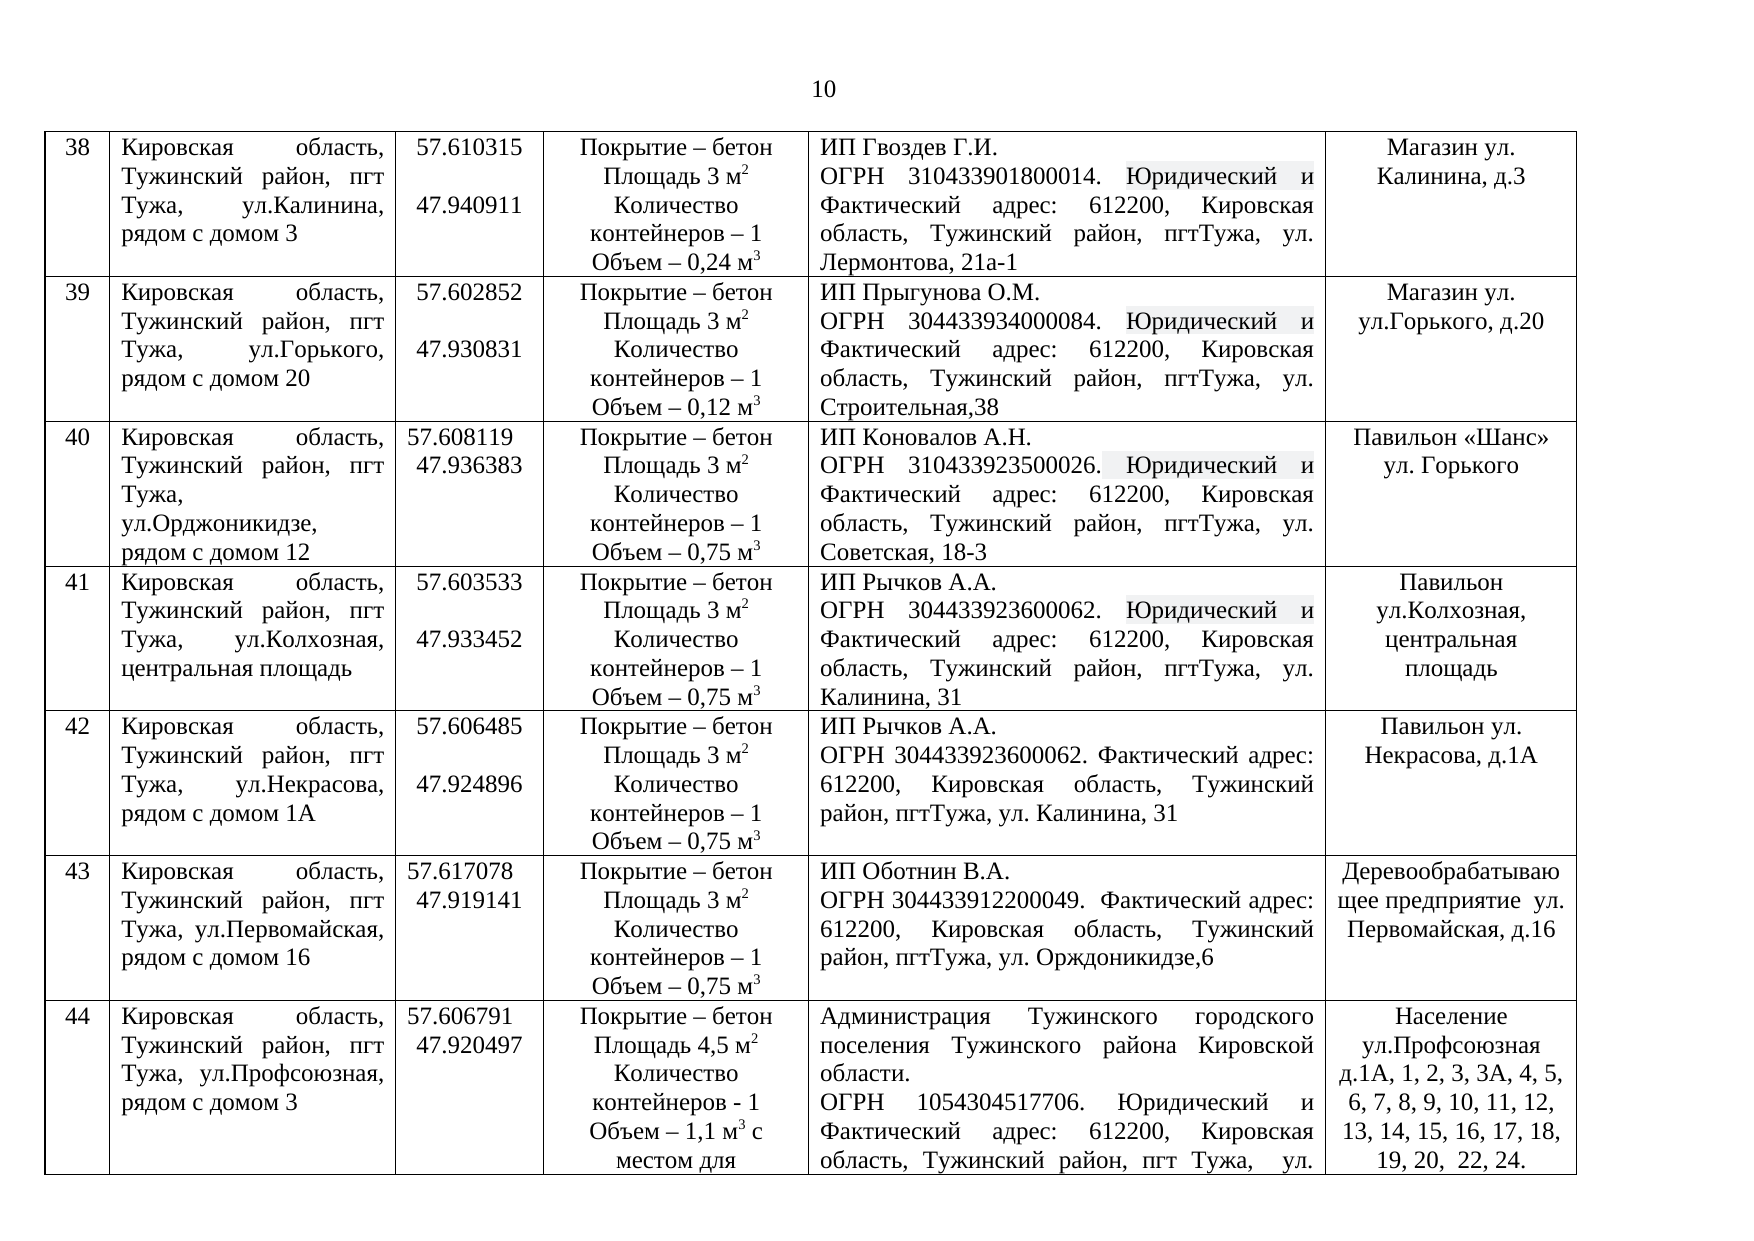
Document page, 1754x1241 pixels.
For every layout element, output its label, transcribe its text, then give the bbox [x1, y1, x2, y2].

table_cell 43 [46, 856, 109, 1000]
table_cell ИП Коновалов А.Н. ОГРН 310433923500026. Юридический и Фактический адрес: 612200, Кировская область, Тужинский район, пгтТужа, ул. Советская, 18-3 [809, 422, 1325, 566]
table_cell Магазин ул. ул.Горького, д.20 [1326, 277, 1576, 421]
table_cell Кировская область, Тужинский район, пгт Тужа, ул.Профсоюзная, рядом с домом 3 [110, 1001, 395, 1173]
table_cell 44 [46, 1001, 109, 1173]
table_cell 57.608119 47.936383 [396, 422, 543, 566]
table_cell 57.603533 47.933452 [396, 567, 543, 710]
table_cell 57.602852 47.930831 [396, 277, 543, 421]
table_cell 40 [46, 422, 109, 566]
table_cell Покрытие – бетон Площадь 3 м2 Количество контейнеров – 1 Объем – 0,12 м3 [544, 277, 808, 421]
table_cell Покрытие – бетон Площадь 3 м2 Количество контейнеров – 1 Объем – 0,75 м3 [544, 422, 808, 566]
table_cell 39 [46, 277, 109, 421]
table_cell Кировская область, Тужинский район, пгт Тужа, ул.Колхозная, центральная площадь [110, 567, 395, 710]
table_cell Магазин ул. Калинина, д.3 [1326, 132, 1576, 276]
table_cell 57.610315 47.940911 [396, 132, 543, 276]
table_cell Кировская область, Тужинский район, пгт Тужа, ул.Первомайская, рядом с домом 16 [110, 856, 395, 1000]
table_cell Население ул.Профсоюзная д.1А, 1, 2, 3, 3А, 4, 5, 6, 7, 8, 9, 10, 11, 12, 13, 14, 15, 16, 17, 18, 19, 20, 22, 24. [1326, 1001, 1576, 1173]
table_cell 38 [46, 132, 109, 276]
table_cell ИП Рычков А.А. ОГРН 304433923600062. Юридический и Фактический адрес: 612200, Кировская область, Тужинский район, пгтТужа, ул. Калинина, 31 [809, 567, 1325, 710]
table_cell Павильон ул.Колхозная, центральная площадь [1326, 567, 1576, 710]
table_cell ИП Оботнин В.А. ОГРН 304433912200049. Фактический адрес: 612200, Кировская область, Тужинский район, пгтТужа, ул. Орждоникидзе,6 [809, 856, 1325, 1000]
table_cell Кировская область, Тужинский район, пгт Тужа, ул.Некрасова, рядом с домом 1А [110, 711, 395, 855]
table_cell ИП Прыгунова О.М. ОГРН 304433934000084. Юридический и Фактический адрес: 612200, Кировская область, Тужинский район, пгтТужа, ул. Строительная,38 [809, 277, 1325, 421]
table_cell Кировская область, Тужинский район, пгт Тужа, ул.Калинина, рядом с домом 3 [110, 132, 395, 276]
table_cell Покрытие – бетон Площадь 3 м2 Количество контейнеров – 1 Объем – 0,24 м3 [544, 132, 808, 276]
table_cell Кировская область, Тужинский район, пгт Тужа, ул.Орджоникидзе, рядом с домом 12 [110, 422, 395, 566]
table_cell 57.606791 47.920497 [396, 1001, 543, 1173]
table_cell Павильон «Шанс» ул. Горького [1326, 422, 1576, 566]
table_cell Покрытие – бетон Площадь 4,5 м2 Количество контейнеров - 1 Объем – 1,1 м3 с местом для крупногабаритных отходов [544, 1001, 808, 1173]
table_cell Деревообрабатывающее предприятие ул. Первомайская, д.16 [1326, 856, 1576, 1000]
table_cell Павильон ул. Некрасова, д.1А [1326, 711, 1576, 855]
table_cell Покрытие – бетон Площадь 3 м2 Количество контейнеров – 1 Объем – 0,75 м3 [544, 711, 808, 855]
table_cell ИП Рычков А.А. ОГРН 304433923600062. Фактический адрес: 612200, Кировская область, Тужинский район, пгтТужа, ул. Калинина, 31 [809, 711, 1325, 855]
table_cell 41 [46, 567, 109, 710]
table_cell 57.606485 47.924896 [396, 711, 543, 855]
table_cell 57.617078 47.919141 [396, 856, 543, 1000]
table_cell 42 [46, 711, 109, 855]
table_cell Покрытие – бетон Площадь 3 м2 Количество контейнеров – 1 Объем – 0,75 м3 [544, 567, 808, 710]
table_cell ИП Гвоздев Г.И. ОГРН 310433901800014. Юридический и Фактический адрес: 612200, Кировская область, Тужинский район, пгтТужа, ул. Лермонтова, 21а-1 [809, 132, 1325, 276]
table_cell Кировская область, Тужинский район, пгт Тужа, ул.Горького, рядом с домом 20 [110, 277, 395, 421]
table_cell Покрытие – бетон Площадь 3 м2 Количество контейнеров – 1 Объем – 0,75 м3 [544, 856, 808, 1000]
